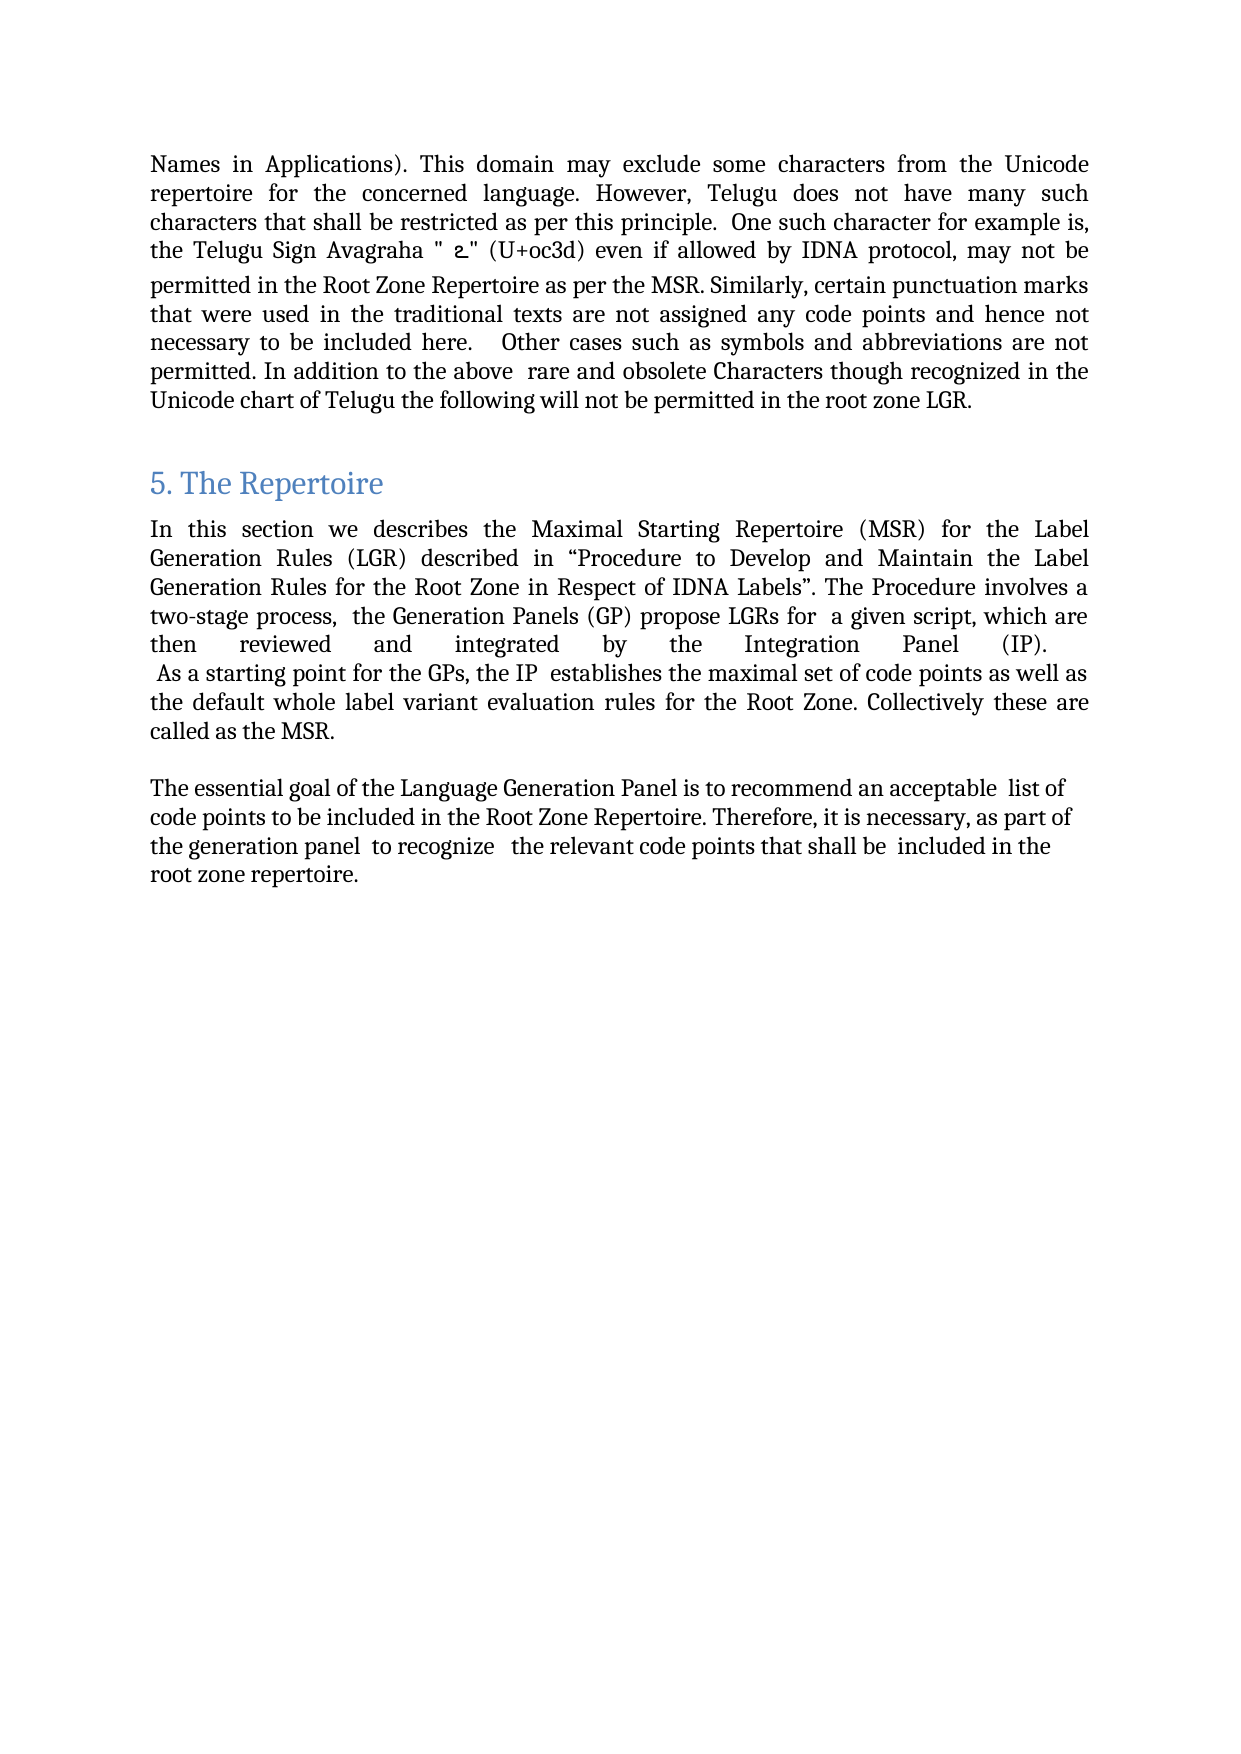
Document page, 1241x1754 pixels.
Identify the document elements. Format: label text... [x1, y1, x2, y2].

subtitle 5. The Repertoire [150, 464, 1090, 503]
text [150, 150, 1090, 414]
text In this section we describes the Maximal Starting Repertoire (MSR) for the Label Generation Rules (LGR) described in “Procedure to Develop and Maintain the Label Generation Rules for the Root Zone in Respect of IDNA Labels”. The Procedure involves a two-stage process, the Generation Panels (GP) propose LGRs for a given script, which are then reviewed and integrated by the Integration Panel (IP). As a starting point for the GPs, the IP establishes the maximal set of code points as well as the default whole label variant evaluation rules for the Root Zone. Collectively these are called as the MSR. [150, 515, 1090, 745]
text The essential goal of the Language Generation Panel is to recommend an acceptable list of code points to be included in the Root Zone Repertoire. Therefore, it is necessary, as part of the generation panel to recognize the relevant code points that shall be included in the root zone repertoire. [150, 745, 1090, 918]
